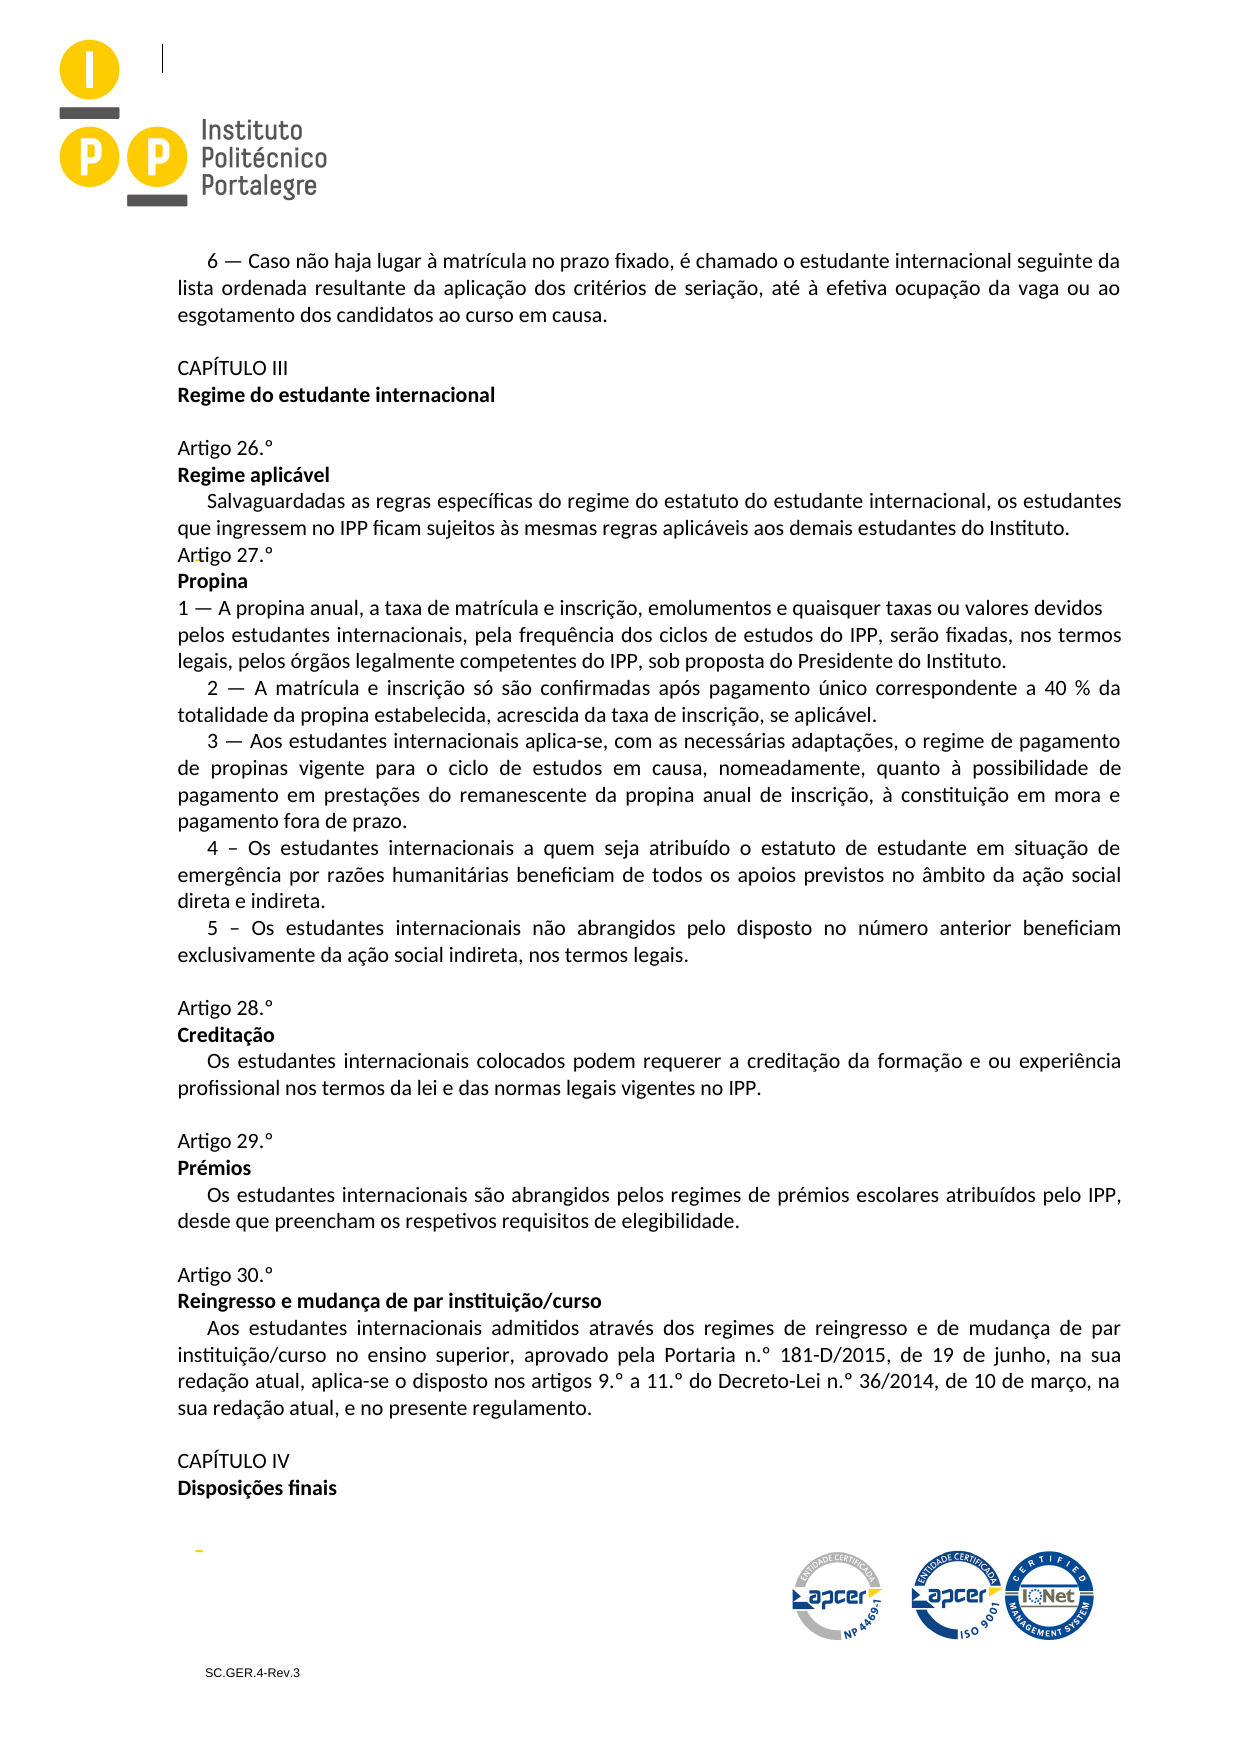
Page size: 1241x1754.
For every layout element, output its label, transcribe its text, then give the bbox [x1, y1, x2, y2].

text Os estudantes internacionais colocados podem requerer a creditação da formação e ou experiência profissional nos termos da lei e das normas legais vigentes no IPP. [177, 1048, 1122, 1101]
picture [0, 0, 1240, 1729]
text Creditação [177, 1021, 1122, 1048]
text Artigo 26.º [177, 434, 1122, 461]
text Regime do estudante internacional [177, 381, 1122, 408]
text Artigo 29.º [177, 1128, 1122, 1154]
text Artigo 27.º [177, 541, 1122, 568]
text Os estudantes internacionais são abrangidos pelos regimes de prémios escolares atribuídos pelo IPP, desde que preencham os respetivos requisitos de elegibilidade. [177, 1181, 1122, 1234]
text CAPÍTULO IV [177, 1448, 1122, 1474]
text 6 — Caso não haja lugar à matrícula no prazo fixado, é chamado o estudante internacional seguinte da lista ordenada resultante da aplicação dos critérios de seriação, até à efetiva ocupação da vaga ou ao esgotamento dos candidatos ao curso em causa. [177, 248, 1122, 328]
text Prémios [177, 1154, 1122, 1181]
text CAPÍTULO III [177, 354, 1122, 381]
text 2 — A matrícula e inscrição só são confirmadas após pagamento único correspondente a 40 % da totalidade da propina estabelecida, acrescida da taxa de inscrição, se aplicável. [177, 674, 1122, 728]
text Salvaguardadas as regras específicas do regime do estatuto do estudante internacional, os estudantes que ingressem no IPP ficam sujeitos às mesmas regras aplicáveis aos demais estudantes do Instituto. [177, 488, 1122, 541]
text pelos estudantes internacionais, pela frequência dos ciclos de estudos do IPP, serão fixadas, nos termos legais, pelos órgãos legalmente competentes do IPP, sob proposta do Presidente do Instituto. [177, 621, 1122, 674]
text 3 — Aos estudantes internacionais aplica-se, com as necessárias adaptações, o regime de pagamento de propinas vigente para o ciclo de estudos em causa, nomeadamente, quanto à possibilidade de pagamento em prestações do remanescente da propina anual de inscrição, à constituição em mora e pagamento fora de prazo. [177, 728, 1122, 834]
text 1 — A propina anual, a taxa de matrícula e inscrição, emolumentos e quaisquer taxas ou valores devidos [177, 594, 1122, 621]
text Propina [177, 568, 1122, 594]
text Regime aplicável [177, 461, 1122, 488]
text 4 – Os estudantes internacionais a quem seja atribuído o estatuto de estudante em situação de emergência por razões humanitárias beneficiam de todos os apoios previstos no âmbito da ação social direta e indireta. [177, 834, 1122, 914]
text Reingresso e mudança de par instituição/curso [177, 1288, 1122, 1314]
text Artigo 30.º [177, 1261, 1122, 1288]
text 5 – Os estudantes internacionais não abrangidos pelo disposto no número anterior beneficiam exclusivamente da ação social indireta, nos termos legais. [177, 914, 1122, 968]
text Disposições finais [177, 1474, 1122, 1501]
text Aos estudantes internacionais admitidos através dos regimes de reingresso e de mudança de par instituição/curso no ensino superior, aprovado pela Portaria n.º 181-D/2015, de 19 de junho, na sua redação atual, aplica-se o disposto nos artigos 9.º a 11.º do Decreto-Lei n.º 36/2014, de 10 de março, na sua redação atual, e no presente regulamento. [177, 1314, 1122, 1421]
text Artigo 28.º [177, 994, 1122, 1021]
